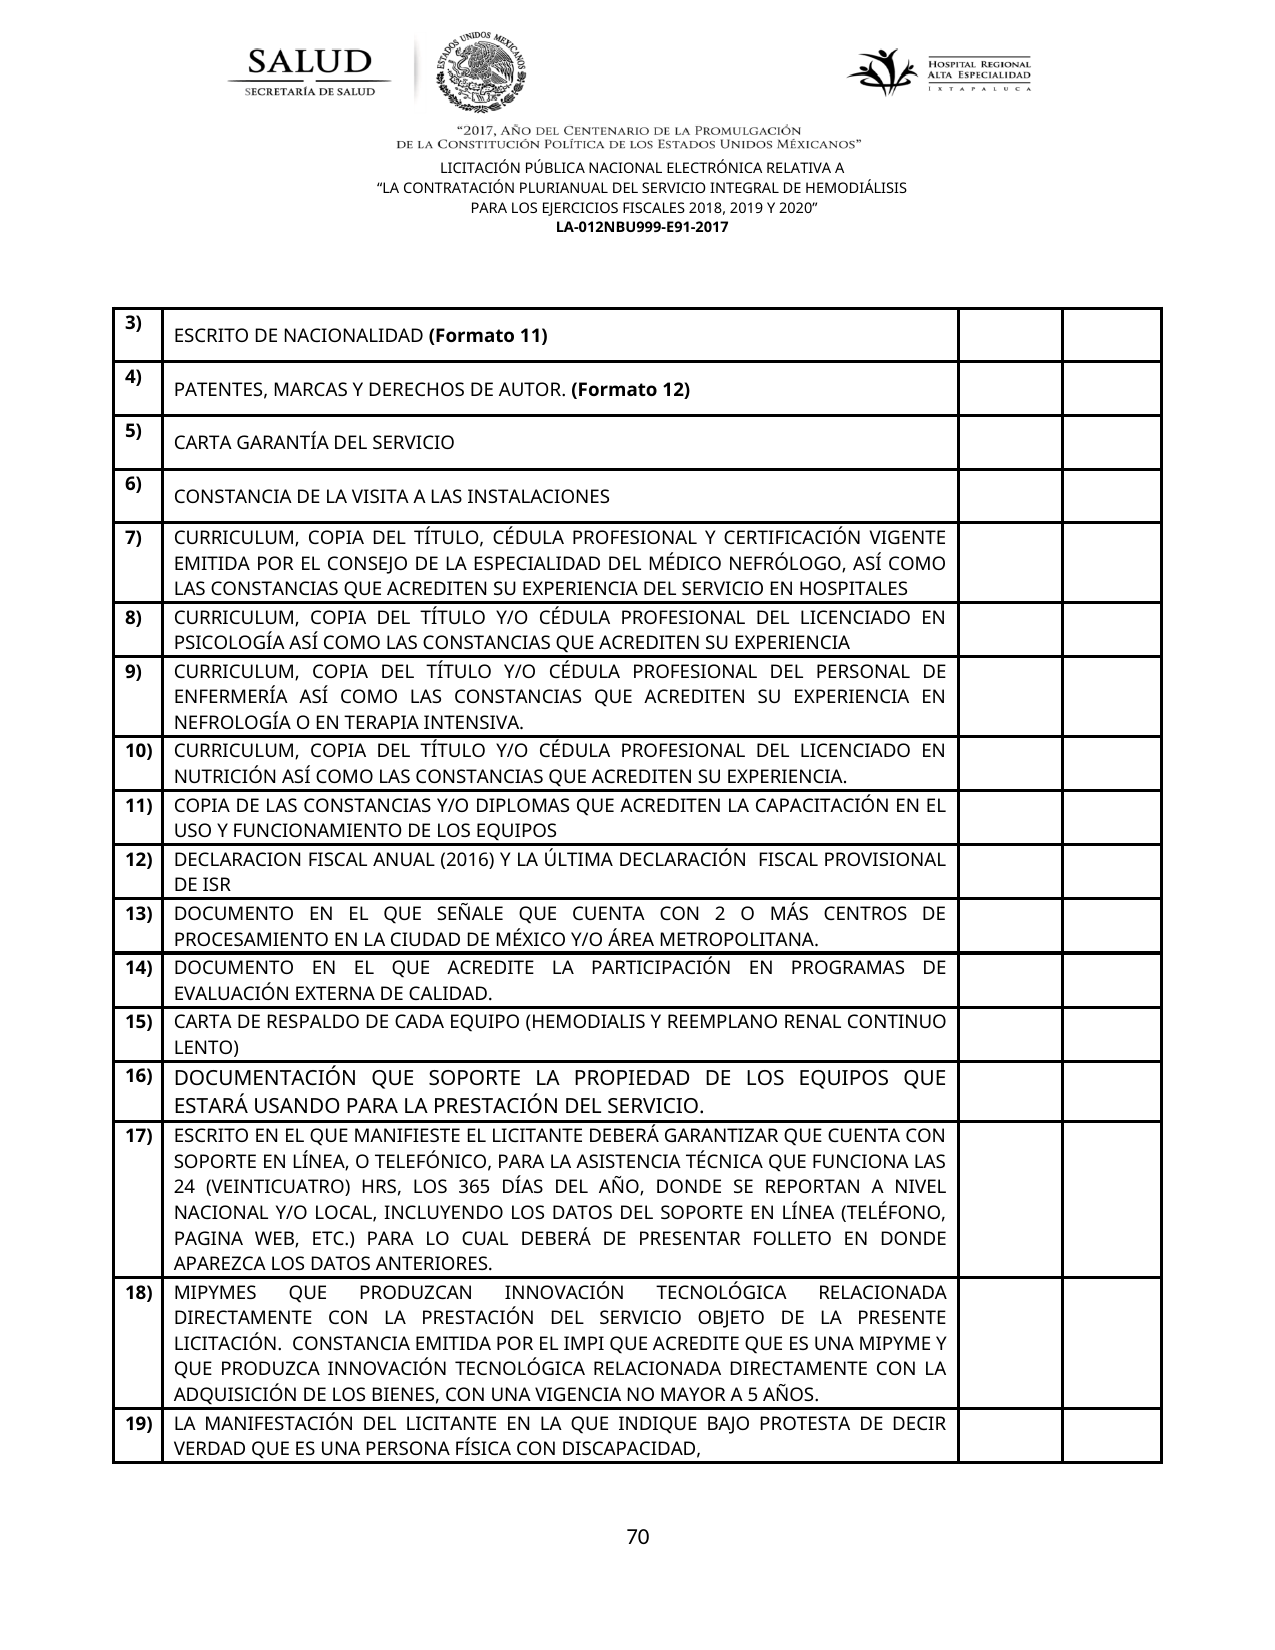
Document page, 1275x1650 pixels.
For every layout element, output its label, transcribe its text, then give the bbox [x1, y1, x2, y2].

table_cell [960, 900, 1061, 951]
table_cell DOCUMENTACIÓN QUE SOPORTE LA PROPIEDAD DE LOS EQUIPOS QUE ESTARÁ USANDO PARA LA PRESTACIÓN DEL SERVICIO. [164, 1063, 957, 1120]
table_cell [960, 658, 1061, 735]
table_cell [960, 310, 1061, 360]
table_cell [115, 738, 161, 789]
table_cell [115, 417, 161, 467]
table_cell LA MANIFESTACIÓN DEL LICITANTE EN LA QUE INDIQUE BAJO PROTESTA DE DECIR VERDAD QUE ES UNA PERSONA FÍSICA CON DISCAPACIDAD, [164, 1410, 957, 1461]
table_cell [1064, 310, 1160, 360]
table_cell [115, 900, 161, 951]
table_cell DOCUMENTO EN EL QUE SEÑALE QUE CUENTA CON 2 O MÁS CENTROS DE PROCESAMIENTO EN LA CIUDAD DE MÉXICO Y/O ÁREA METROPOLITANA. [164, 900, 957, 951]
table_cell [960, 604, 1061, 655]
table_cell [115, 1009, 161, 1060]
table_cell [115, 792, 161, 843]
table_cell [1064, 524, 1160, 601]
table_cell [115, 471, 161, 521]
table_cell COPIA DE LAS CONSTANCIAS Y/O DIPLOMAS QUE ACREDITEN LA CAPACITACIÓN EN EL USO Y FUNCIONAMIENTO DE LOS EQUIPOS [164, 792, 957, 843]
table_cell [1064, 1009, 1160, 1060]
table_cell [960, 1063, 1061, 1120]
table_cell [1064, 738, 1160, 789]
table_cell [960, 1009, 1061, 1060]
table_cell [1064, 363, 1160, 414]
table_cell CONSTANCIA DE LA VISITA A LAS INSTALACIONES [164, 471, 957, 521]
table_cell [1064, 658, 1160, 735]
table_cell CURRICULUM, COPIA DEL TÍTULO, CÉDULA PROFESIONAL Y CERTIFICACIÓN VIGENTE EMITIDA POR EL CONSEJO DE LA ESPECIALIDAD DEL MÉDICO NEFRÓLOGO, ASÍ COMO LAS CONSTANCIAS QUE ACREDITEN SU EXPERIENCIA DEL SERVICIO EN HOSPITALES [164, 524, 957, 601]
table_cell [115, 1279, 161, 1407]
table_cell [1064, 1123, 1160, 1276]
table_cell [960, 524, 1061, 601]
table_cell [1064, 955, 1160, 1006]
table_cell DECLARACION FISCAL ANUAL (2016) Y LA ÚLTIMA DECLARACIÓN FISCAL PROVISIONAL DE ISR [164, 846, 957, 897]
table_cell [115, 604, 161, 655]
table_cell [115, 1410, 161, 1461]
table_cell DOCUMENTO EN EL QUE ACREDITE LA PARTICIPACIÓN EN PROGRAMAS DE EVALUACIÓN EXTERNA DE CALIDAD. [164, 955, 957, 1006]
table_cell [1064, 900, 1160, 951]
table_cell ESCRITO EN EL QUE MANIFIESTE EL LICITANTE DEBERÁ GARANTIZAR QUE CUENTA CON SOPORTE EN LÍNEA, O TELEFÓNICO, PARA LA ASISTENCIA TÉCNICA QUE FUNCIONA LAS 24 (VEINTICUATRO) HRS, LOS 365 DÍAS DEL AÑO, DONDE SE REPORTAN A NIVEL NACIONAL Y/O LOCAL, INCLUYENDO LOS DATOS DEL SOPORTE EN LÍNEA (TELÉFONO, PAGINA WEB, ETC.) PARA LO CUAL DEBERÁ DE PRESENTAR FOLLETO EN DONDE APAREZCA LOS DATOS ANTERIORES. [164, 1123, 957, 1276]
table_cell PATENTES, MARCAS Y DERECHOS DE AUTOR. (Formato 12) [164, 363, 957, 414]
table_cell CURRICULUM, COPIA DEL TÍTULO Y/O CÉDULA PROFESIONAL DEL PERSONAL DE ENFERMERÍA ASÍ COMO LAS CONSTANCIAS QUE ACREDITEN SU EXPERIENCIA EN NEFROLOGÍA O EN TERAPIA INTENSIVA. [164, 658, 957, 735]
table_cell [960, 792, 1061, 843]
table_cell [1064, 1410, 1160, 1461]
table_cell [1064, 792, 1160, 843]
table_cell [960, 1410, 1061, 1461]
table_cell [960, 738, 1061, 789]
table_cell [115, 955, 161, 1006]
table_cell [1064, 846, 1160, 897]
table_cell [960, 417, 1061, 467]
table_cell [960, 1279, 1061, 1407]
table_cell CURRICULUM, COPIA DEL TÍTULO Y/O CÉDULA PROFESIONAL DEL LICENCIADO EN PSICOLOGÍA ASÍ COMO LAS CONSTANCIAS QUE ACREDITEN SU EXPERIENCIA [164, 604, 957, 655]
table_cell [115, 524, 161, 601]
table_cell [1064, 1063, 1160, 1120]
table_cell [115, 1123, 161, 1276]
table_cell [1064, 471, 1160, 521]
table_cell [960, 955, 1061, 1006]
table_cell [960, 846, 1061, 897]
table_cell ESCRITO DE NACIONALIDAD (Formato 11) [164, 310, 957, 360]
table_cell CURRICULUM, COPIA DEL TÍTULO Y/O CÉDULA PROFESIONAL DEL LICENCIADO EN NUTRICIÓN ASÍ COMO LAS CONSTANCIAS QUE ACREDITEN SU EXPERIENCIA. [164, 738, 957, 789]
table_cell [1064, 417, 1160, 467]
table_cell [1064, 604, 1160, 655]
table_cell [960, 1123, 1061, 1276]
table_cell [115, 363, 161, 414]
table_cell CARTA GARANTÍA DEL SERVICIO [164, 417, 957, 467]
table_cell [1064, 1279, 1160, 1407]
table_cell MIPYMES QUE PRODUZCAN INNOVACIÓN TECNOLÓGICA RELACIONADA DIRECTAMENTE CON LA PRESTACIÓN DEL SERVICIO OBJETO DE LA PRESENTE LICITACIÓN. CONSTANCIA EMITIDA POR EL IMPI QUE ACREDITE QUE ES UNA MIPYME Y QUE PRODUZCA INNOVACIÓN TECNOLÓGICA RELACIONADA DIRECTAMENTE CON LA ADQUISICIÓN DE LOS BIENES, CON UNA VIGENCIA NO MAYOR A 5 AÑOS. [164, 1279, 957, 1407]
table_cell CARTA DE RESPALDO DE CADA EQUIPO (HEMODIALIS Y REEMPLANO RENAL CONTINUO LENTO) [164, 1009, 957, 1060]
table_cell [115, 310, 161, 360]
table_cell [115, 1063, 161, 1120]
table_cell [115, 658, 161, 735]
table_cell [115, 846, 161, 897]
table_cell [960, 363, 1061, 414]
table_cell [960, 471, 1061, 521]
